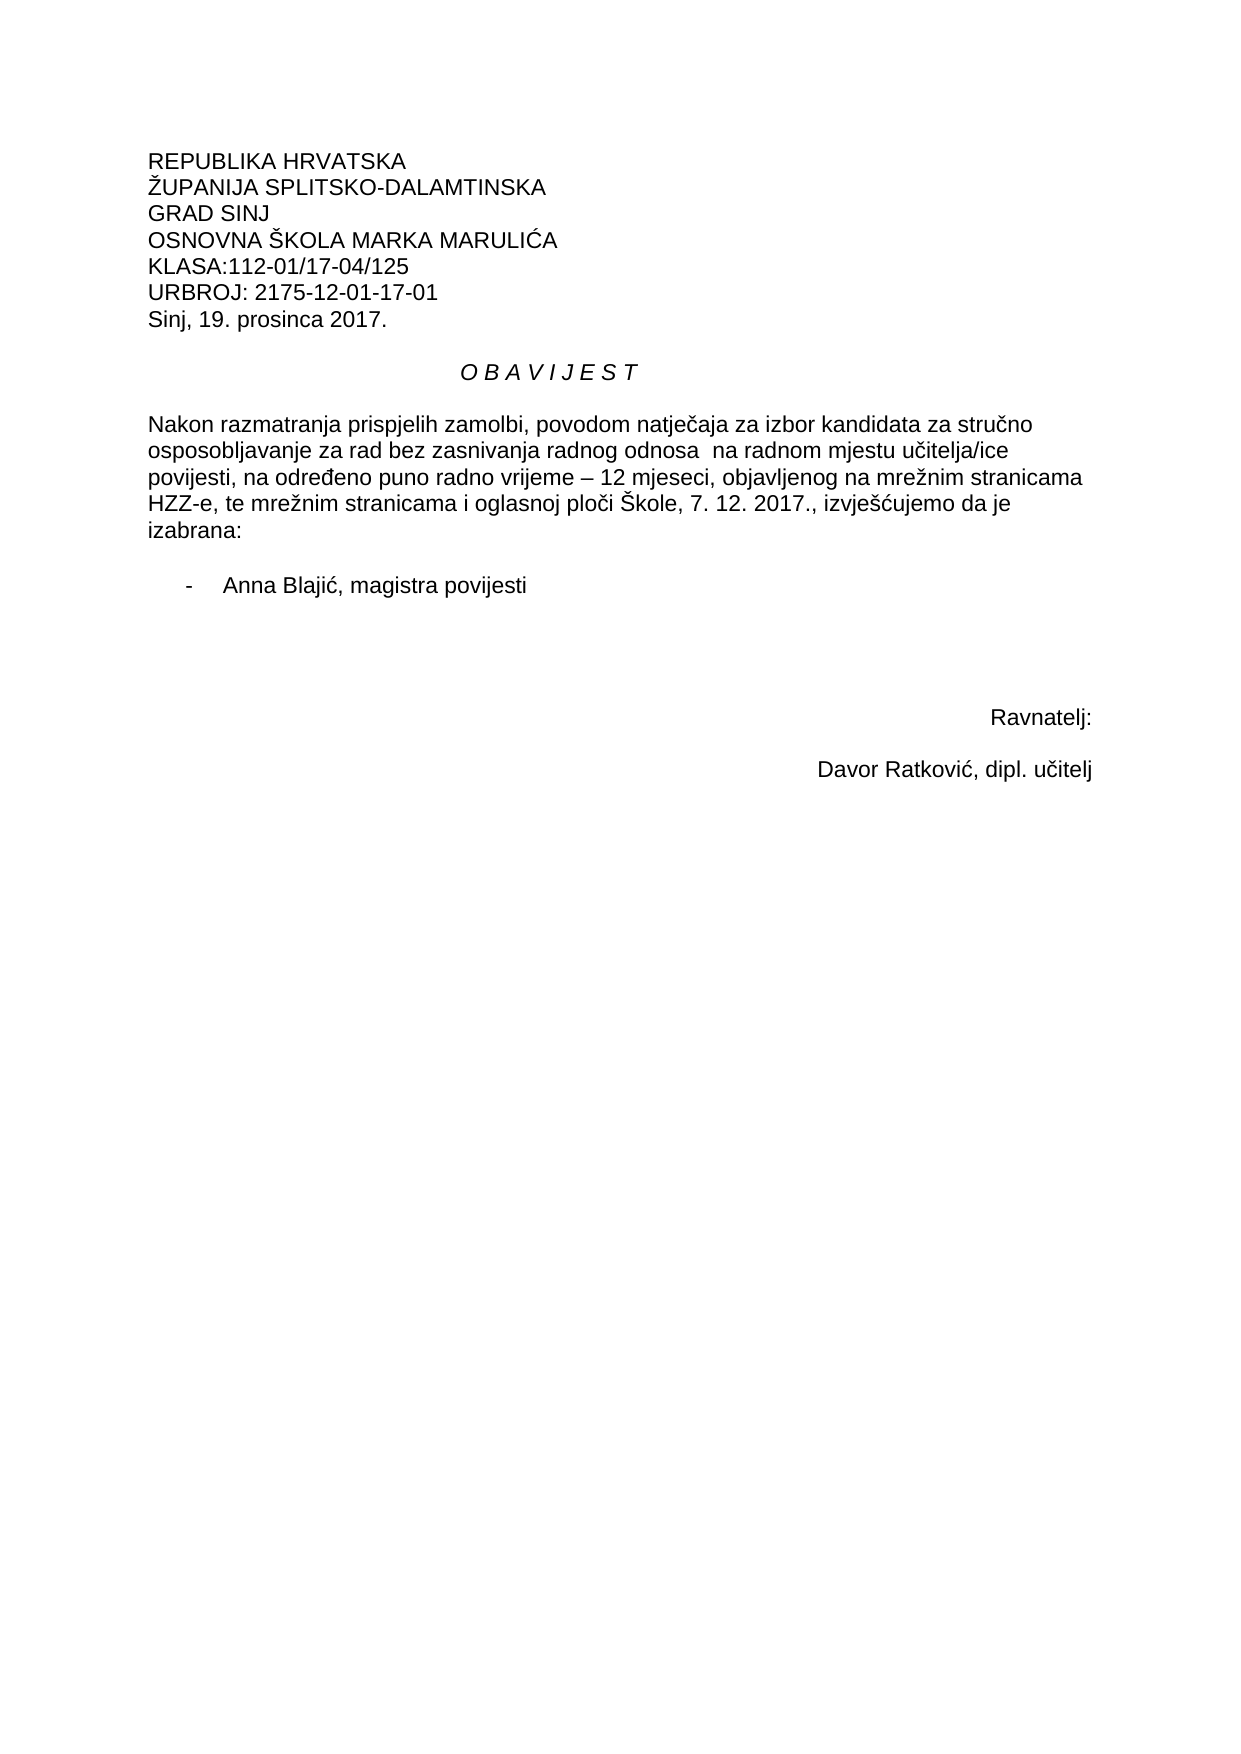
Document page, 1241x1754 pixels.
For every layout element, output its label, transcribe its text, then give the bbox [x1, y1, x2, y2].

text OSNOVNA ŠKOLA MARKA MARULIĆA [148, 227, 1093, 253]
text URBROJ: 2175-12-01-17-01 [148, 279, 1093, 306]
text Nakon razmatranja prispjelih zamolbi, povodom natječaja za izbor kandidata za stručno osposobljavanje za rad bez zasnivanja radnog odnosa na radnom mjestu učitelja/ice povijesti, na određeno puno radno vrijeme – 12 mjeseci, objavljenog na mrežnim stranicama HZZ-e, te mrežnim stranicama i oglasnoj ploči Škole, 7. 12. 2017., izvješćujemo da je izabrana: [148, 411, 1093, 543]
text GRAD SINJ [148, 200, 1093, 227]
text Ravnatelj: [148, 703, 1093, 730]
text REPUBLIKA HRVATSKA [148, 148, 1093, 174]
text Davor Ratković, dipl. učitelj [148, 756, 1093, 782]
text KLASA:112-01/17-04/125 [148, 253, 1093, 279]
text Sinj, 19. prosinca 2017. [148, 306, 1093, 332]
text ŽUPANIJA SPLITSKO-DALAMTINSKA [148, 174, 1093, 200]
text O B A V I J E S T [148, 358, 1093, 385]
list Anna Blajić, magistra povijesti [185, 572, 1093, 598]
